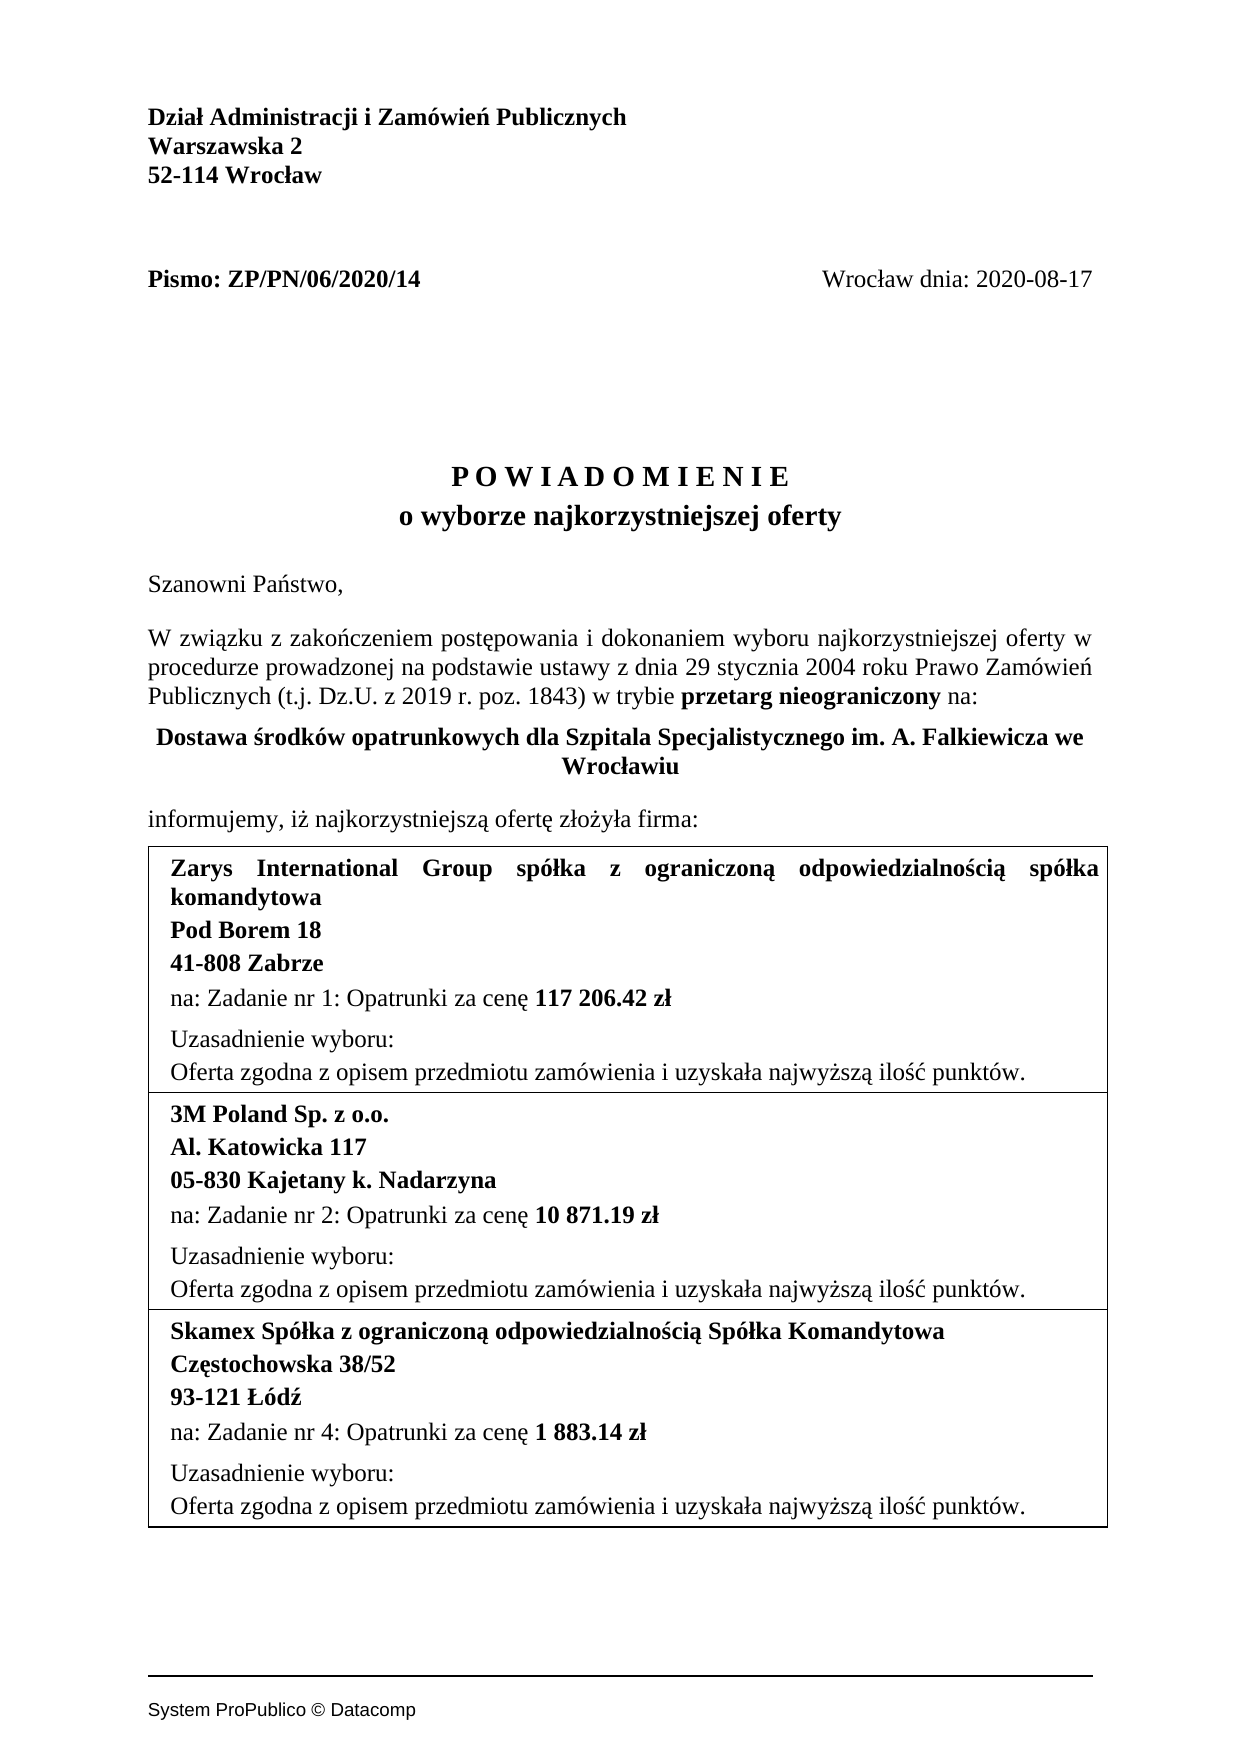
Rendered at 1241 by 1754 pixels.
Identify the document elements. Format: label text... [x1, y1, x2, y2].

text Warszawska 2 [148, 131, 1093, 160]
text Dział Administracji i Zamówień Publicznych [148, 102, 1093, 131]
text o wyborze najkorzystniejszej oferty [148, 498, 1093, 532]
text informujemy, iż najkorzystniejszą ofertę złożyła firma: [148, 804, 1093, 833]
text Pismo: ZP/PN/06/2020/14 Wrocław dnia: 2020-08-17 [148, 264, 1093, 292]
text Dostawa środków opatrunkowych dla Szpitala Specjalistycznego im. A. Falkiewicza we Wrocławiu [148, 722, 1093, 779]
subtitle P O W I A D O M I E N I E [148, 459, 1093, 492]
table_cell Skamex Spółka z ograniczoną odpowiedzialnością Spółka Komandytowa Częstochowska 38/52 93-121 Łódź na: Zadanie nr 4: Opatrunki za cenę 1 883.14 zł Uzasadnienie wyboru: Oferta zgodna z opisem przedmiotu zamówienia i uzyskała najwyższą ilość punktów. [149, 1310, 1107, 1526]
table_cell 3M Poland Sp. z o.o. Al. Katowicka 117 05-830 Kajetany k. Nadarzyna na: Zadanie nr 2: Opatrunki za cenę 10 871.19 zł Uzasadnienie wyboru: Oferta zgodna z opisem przedmiotu zamówienia i uzyskała najwyższą ilość punktów. [149, 1093, 1107, 1309]
table_header Zarys International Group spółka z ograniczoną odpowiedzialnością spółka komandytowa Pod Borem 18 41-808 Zabrze na: Zadanie nr 1: Opatrunki za cenę 117 206.42 zł Uzasadnienie wyboru: Oferta zgodna z opisem przedmiotu zamówienia i uzyskała najwyższą ilość punktów. [149, 847, 1107, 1092]
text Szanowni Państwo, [148, 569, 1093, 598]
text 52-114 Wrocław [148, 160, 1093, 189]
text W związku z zakończeniem postępowania i dokonaniem wyboru najkorzystniejszej oferty w procedurze prowadzonej na podstawie ustawy z dnia 29 stycznia 2004 roku Prawo Zamówień Publicznych (t.j. Dz.U. z 2019 r. poz. 1843) w trybie przetarg nieograniczony na: [148, 623, 1093, 709]
